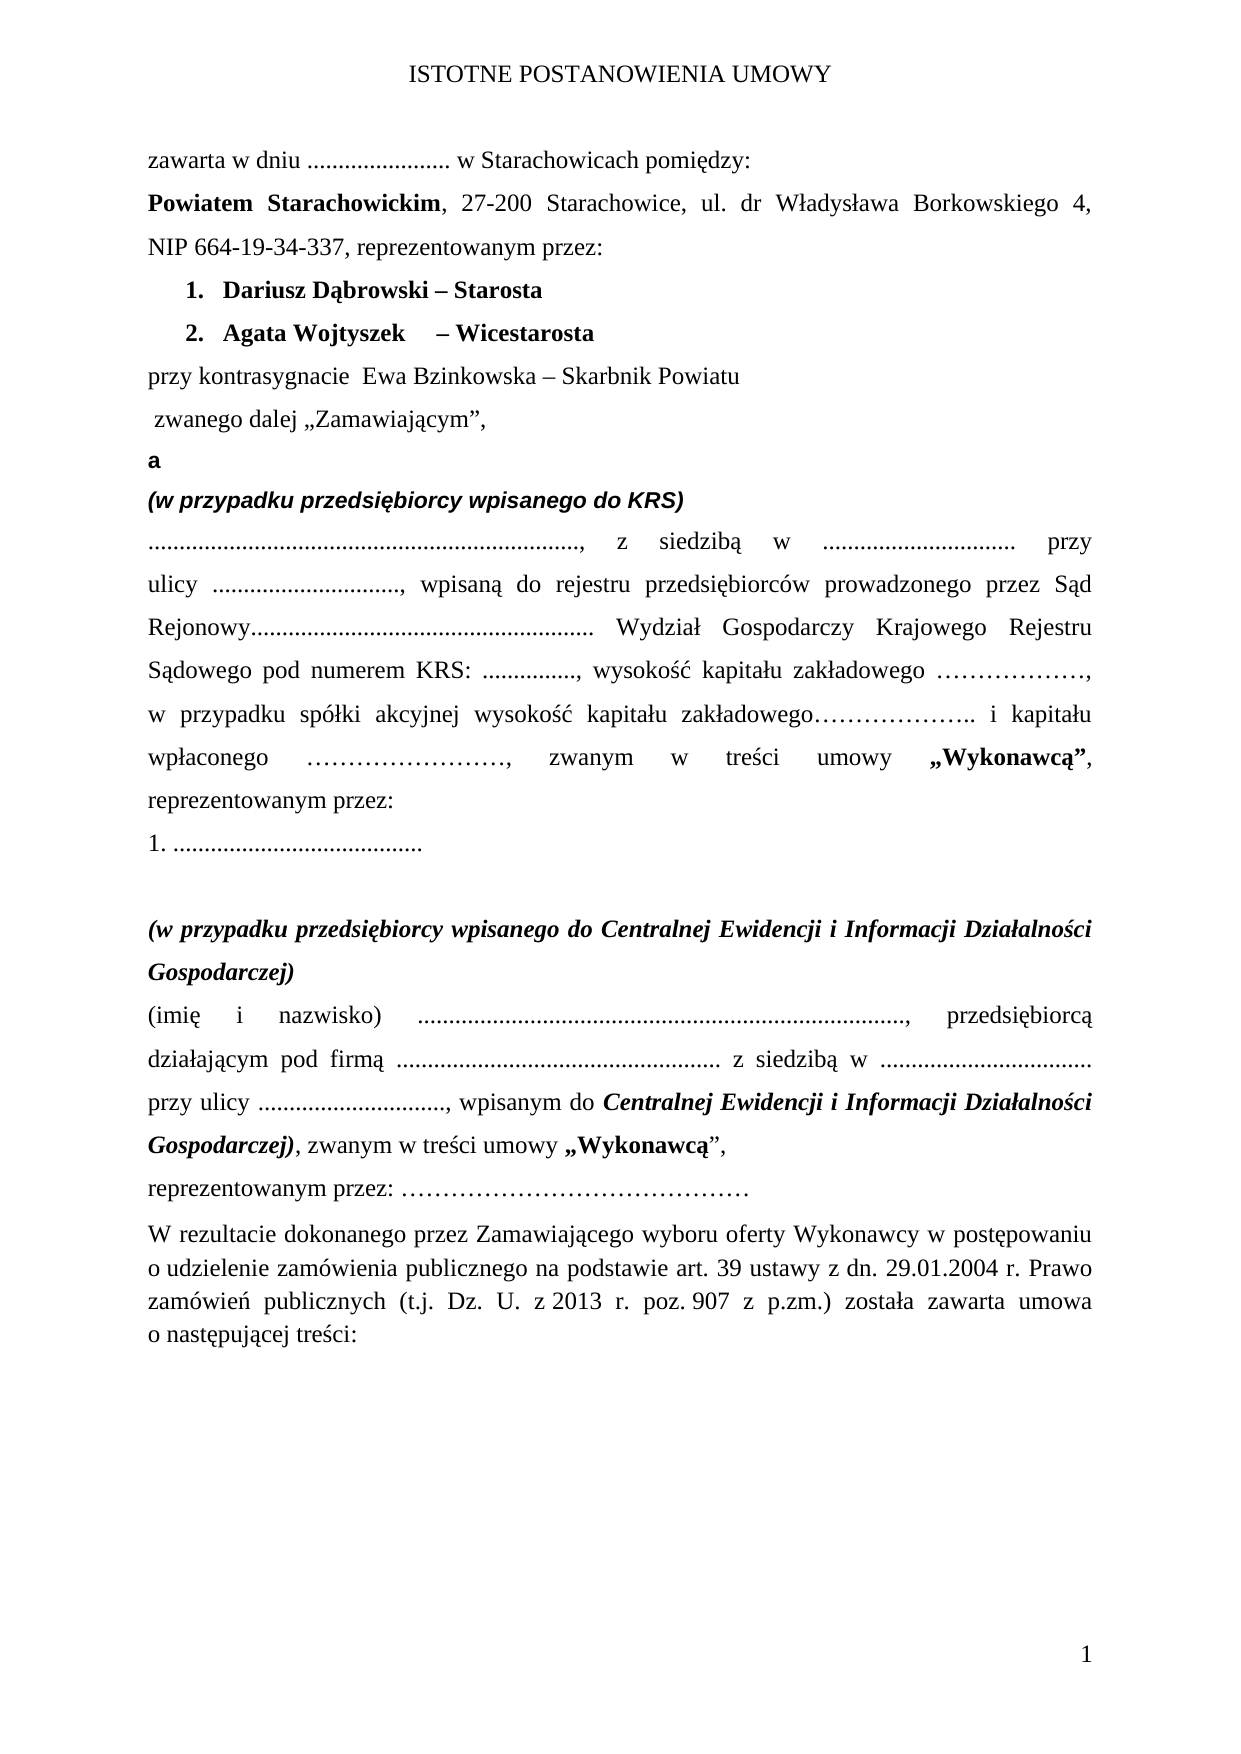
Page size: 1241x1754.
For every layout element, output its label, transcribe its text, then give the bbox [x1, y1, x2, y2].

text (w przypadku przedsiębiorcy wpisanego do Centralnej Ewidencji i Informacji Działalności Gospodarczej) [148, 914, 1092, 986]
text a [148, 447, 1092, 473]
text 1. ........................................ [148, 828, 1092, 857]
text zwanego dalej „Zamawiającym”, [148, 404, 1092, 433]
subtitle Powiatem Starachowickim, 27-200 Starachowice, ul. dr Władysława Borkowskiego 4, NIP 664-19-34-337, reprezentowanym przez: [148, 188, 1092, 260]
text W rezultacie dokonanego przez Zamawiającego wyboru oferty Wykonawcy w postępowaniu o udzielenie zamówienia publicznego na podstawie art. 39 ustawy z dn. 29.01.2004 r. Prawo zamówień publicznych (t.j. Dz. U. z 2013 r. poz. 907 z p.zm.) została zawarta umowa o następującej treści: [148, 1216, 1092, 1349]
text ISTOTNE POSTANOWIENIA UMOWY [148, 59, 1092, 88]
text przy kontrasygnacie Ewa Bzinkowska – Skarbnik Powiatu [148, 361, 1092, 390]
text (w przypadku przedsiębiorcy wpisanego do KRS) [148, 487, 1092, 513]
text ....................................................................., z siedzibą w ............................... przy ulicy .............................., wpisaną do rejestru przedsiębiorców prowadzonego przez Sąd Rejonowy....................................................... Wydział Gospodarczy Krajowego Rejestru Sądowego pod numerem KRS: ..............., wysokość kapitału zakładowego ………………, w przypadku spółki akcyjnej wysokość kapitału zakładowego……………….. i kapitału wpłaconego ……………………, zwanym w treści umowy „Wykonawcą”, reprezentowanym przez: [148, 526, 1092, 814]
list Agata Wojtyszek – Wicestarosta [185, 318, 1092, 347]
text (imię i nazwisko) .............................................................................., przedsiębiorcą działającym pod firmą .................................................... z siedzibą w .................................. przy ulicy .............................., wpisanym do Centralnej Ewidencji i Informacji Działalności Gospodarczej), zwanym w treści umowy „Wykonawcą”, [148, 1001, 1092, 1159]
list Dariusz Dąbrowski – Starosta [185, 275, 1092, 303]
text zawarta w dniu ....................... w Starachowicach pomiędzy: [148, 145, 1092, 174]
text reprezentowanym przez: …………………………………… [148, 1173, 1092, 1202]
